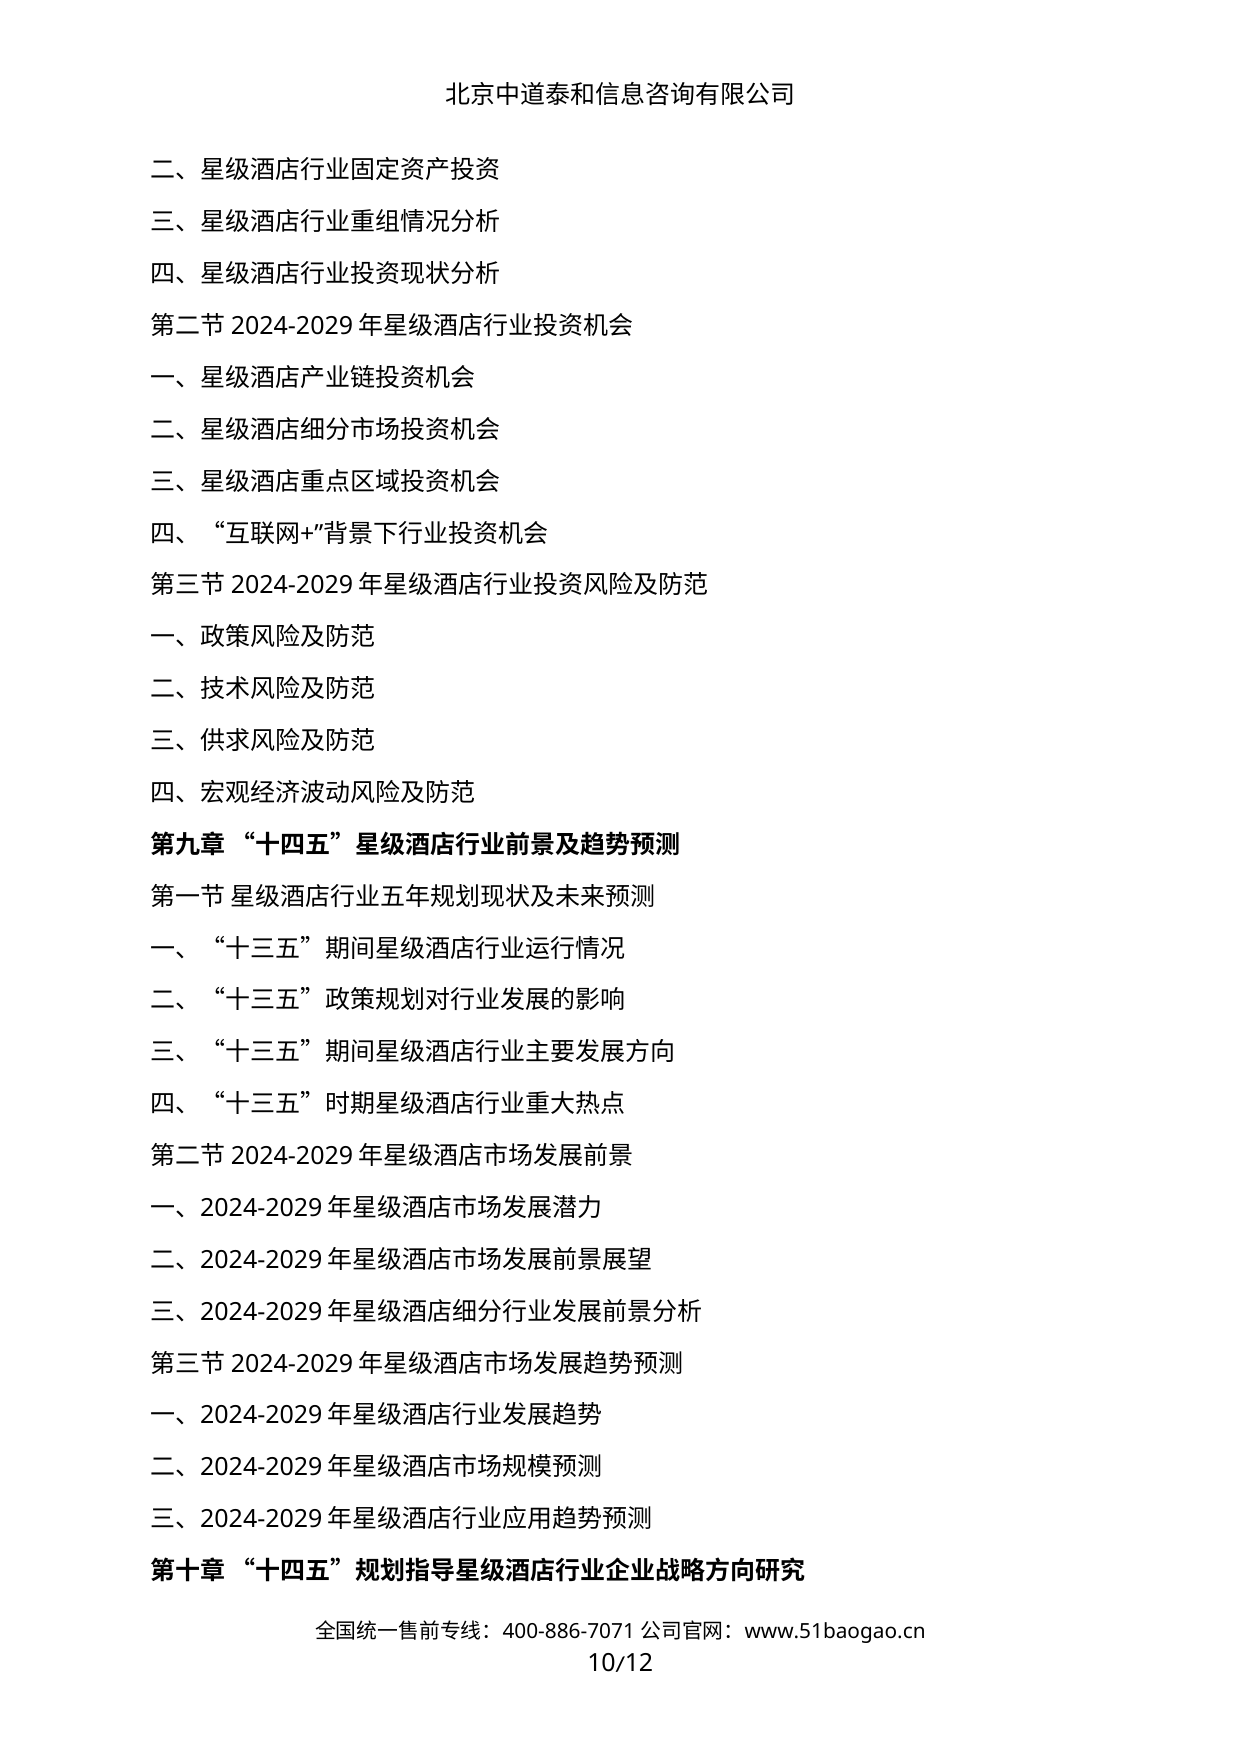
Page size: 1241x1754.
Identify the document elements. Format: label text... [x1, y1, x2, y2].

text 第二节 2024-2029年星级酒店行业投资机会 [150, 306, 1090, 342]
text 二、星级酒店行业固定资产投资 [150, 150, 1090, 186]
text 四、“互联网+”背景下行业投资机会 [150, 513, 1090, 549]
text 四、宏观经济波动风险及防范 [150, 772, 1090, 809]
text 一、政策风险及防范 [150, 617, 1090, 653]
text 二、2024-2029年星级酒店市场发展前景展望 [150, 1239, 1090, 1276]
text 二、技术风险及防范 [150, 669, 1090, 705]
text 三、“十三五”期间星级酒店行业主要发展方向 [150, 1032, 1090, 1068]
text 三、供求风险及防范 [150, 721, 1090, 757]
text 第三节 2024-2029年星级酒店市场发展趋势预测 [150, 1343, 1090, 1379]
text 三、星级酒店行业重组情况分析 [150, 202, 1090, 238]
text 三、2024-2029年星级酒店行业应用趋势预测 [150, 1499, 1090, 1535]
text 第九章 “十四五”星级酒店行业前景及趋势预测 [150, 824, 1090, 861]
text 四、星级酒店行业投资现状分析 [150, 254, 1090, 290]
text 第二节 2024-2029年星级酒店市场发展前景 [150, 1136, 1090, 1172]
text 第一节 星级酒店行业五年规划现状及未来预测 [150, 876, 1090, 912]
text 一、星级酒店产业链投资机会 [150, 357, 1090, 394]
text 一、2024-2029年星级酒店行业发展趋势 [150, 1395, 1090, 1431]
text 一、“十三五”期间星级酒店行业运行情况 [150, 928, 1090, 964]
text 三、2024-2029年星级酒店细分行业发展前景分析 [150, 1291, 1090, 1327]
text 二、“十三五”政策规划对行业发展的影响 [150, 980, 1090, 1016]
text 第十章 “十四五”规划指导星级酒店行业企业战略方向研究 [150, 1551, 1090, 1587]
text 四、“十三五”时期星级酒店行业重大热点 [150, 1084, 1090, 1120]
text 二、2024-2029年星级酒店市场规模预测 [150, 1447, 1090, 1483]
text 二、星级酒店细分市场投资机会 [150, 409, 1090, 446]
text 一、2024-2029年星级酒店市场发展潜力 [150, 1187, 1090, 1224]
text 第三节 2024-2029年星级酒店行业投资风险及防范 [150, 565, 1090, 601]
text 三、星级酒店重点区域投资机会 [150, 461, 1090, 497]
